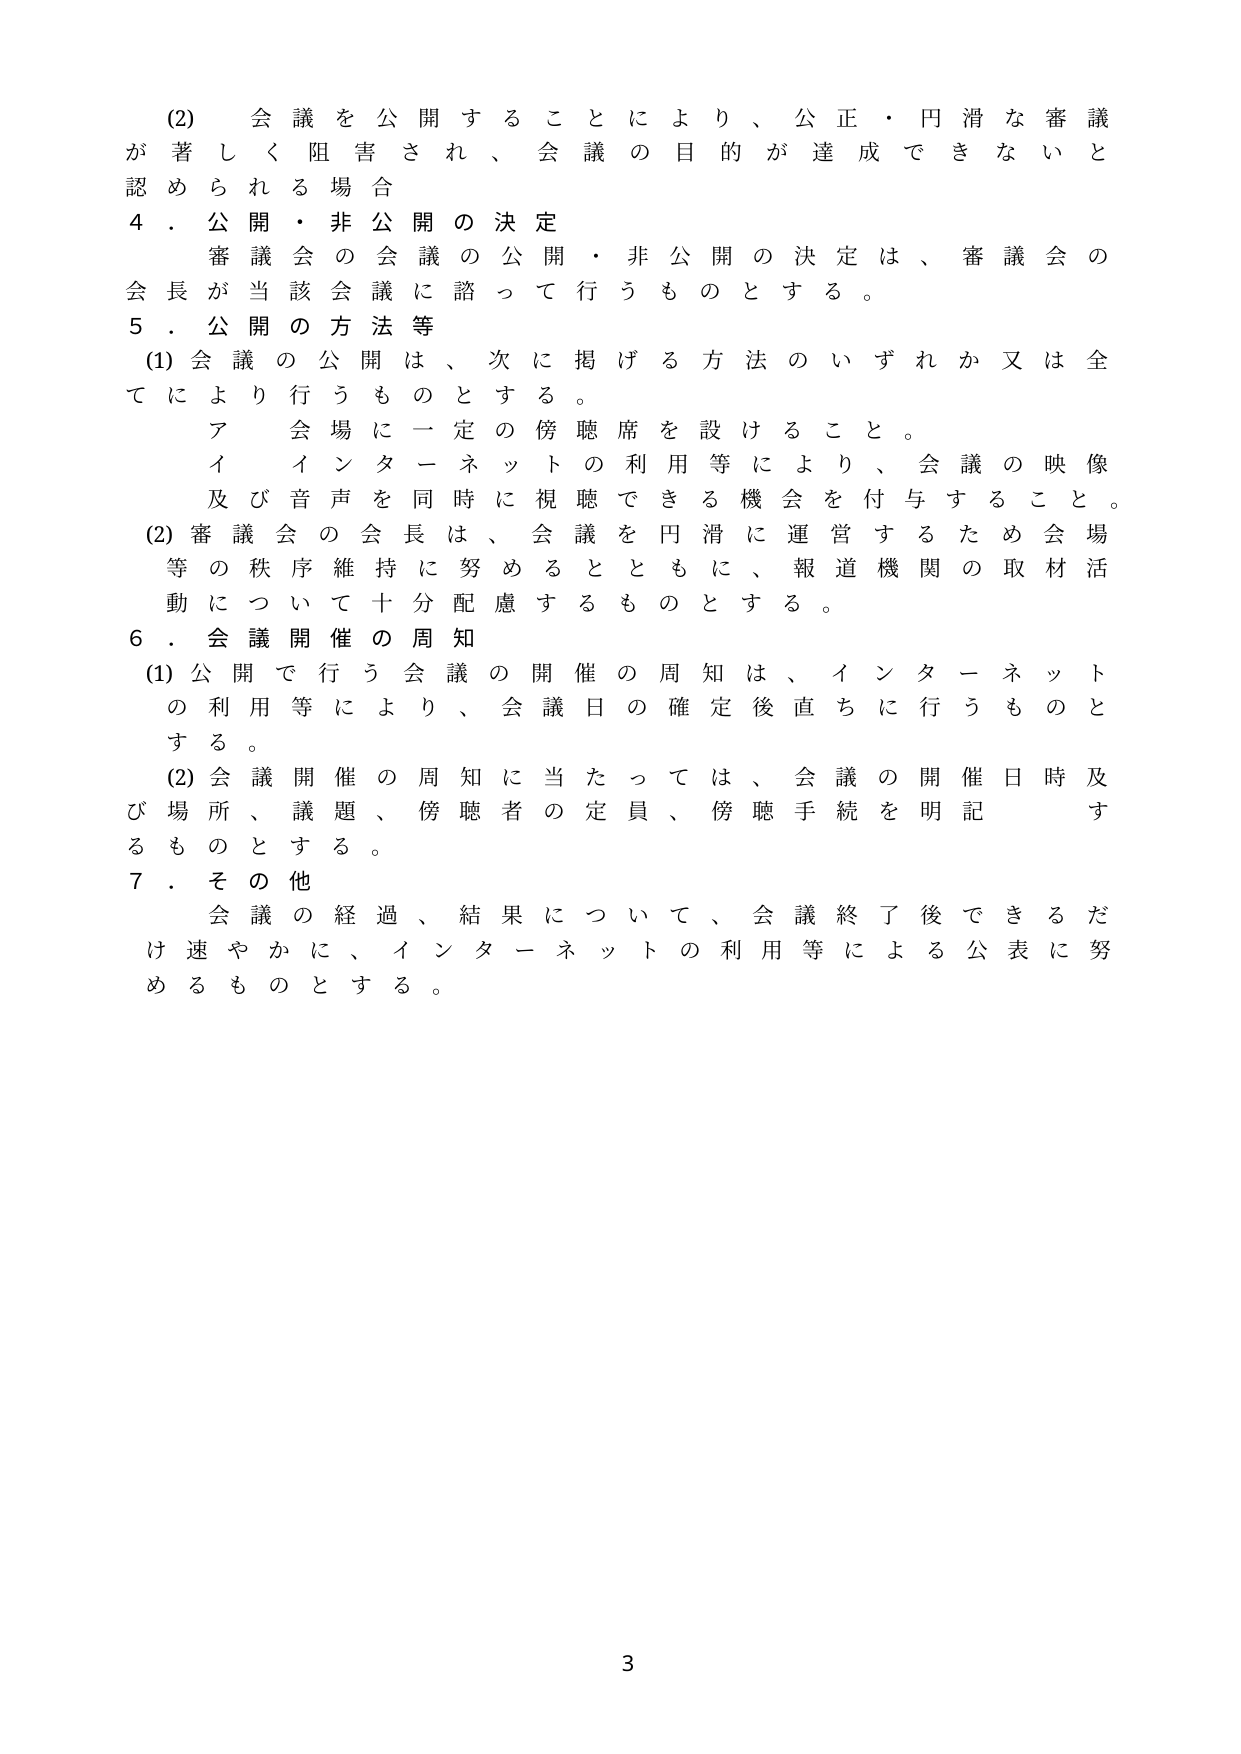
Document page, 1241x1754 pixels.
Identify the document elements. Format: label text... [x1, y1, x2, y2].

text (2) 会議を公開することにより、公正・円滑な審議が著しく阻害され、会議の目的が達成できないと 認められる場合 [125, 99, 1129, 203]
text ６．会議開催の周知 [125, 619, 1129, 654]
text (2) 審議会の会長は、会議を円滑に運営するため会場等の秩序維持に努めるとともに、報道機関の取材活動について十分配慮するものとする。 [146, 515, 1129, 619]
text ７．その他 [125, 862, 1129, 897]
text ４．公開・非公開の決定 [125, 203, 1129, 238]
text 審議会の会議の公開・非公開の決定は、審議会の会長が当該会議に諮って行うものとする。 [125, 238, 1129, 307]
text 会議の経過、結果について、会議終了後できるだけ速やかに、インターネットの利用等による公表に努めるものとする。 [125, 897, 1131, 1001]
text (2) 会議開催の周知に当たっては、会議の開催日時及び場所、議題、傍聴者の定員、傍聴手続を明記 するものとする。 [125, 758, 1129, 862]
text (1) 公開で行う会議の開催の周知は、インターネットの利用等により、会議日の確定後直ちに行うものとする。 [146, 654, 1129, 758]
text (1) 会議の公開は、次に掲げる方法のいずれか又は全てにより行うものとする。 [125, 342, 1129, 411]
text ５．公開の方法等 [125, 307, 1129, 342]
text ア 会場に一定の傍聴席を設けること。 [125, 411, 1129, 446]
text イ インターネットの利用等により、会議の映像及び音声を同時に視聴できる機会を付与すること。 [191, 446, 1129, 515]
